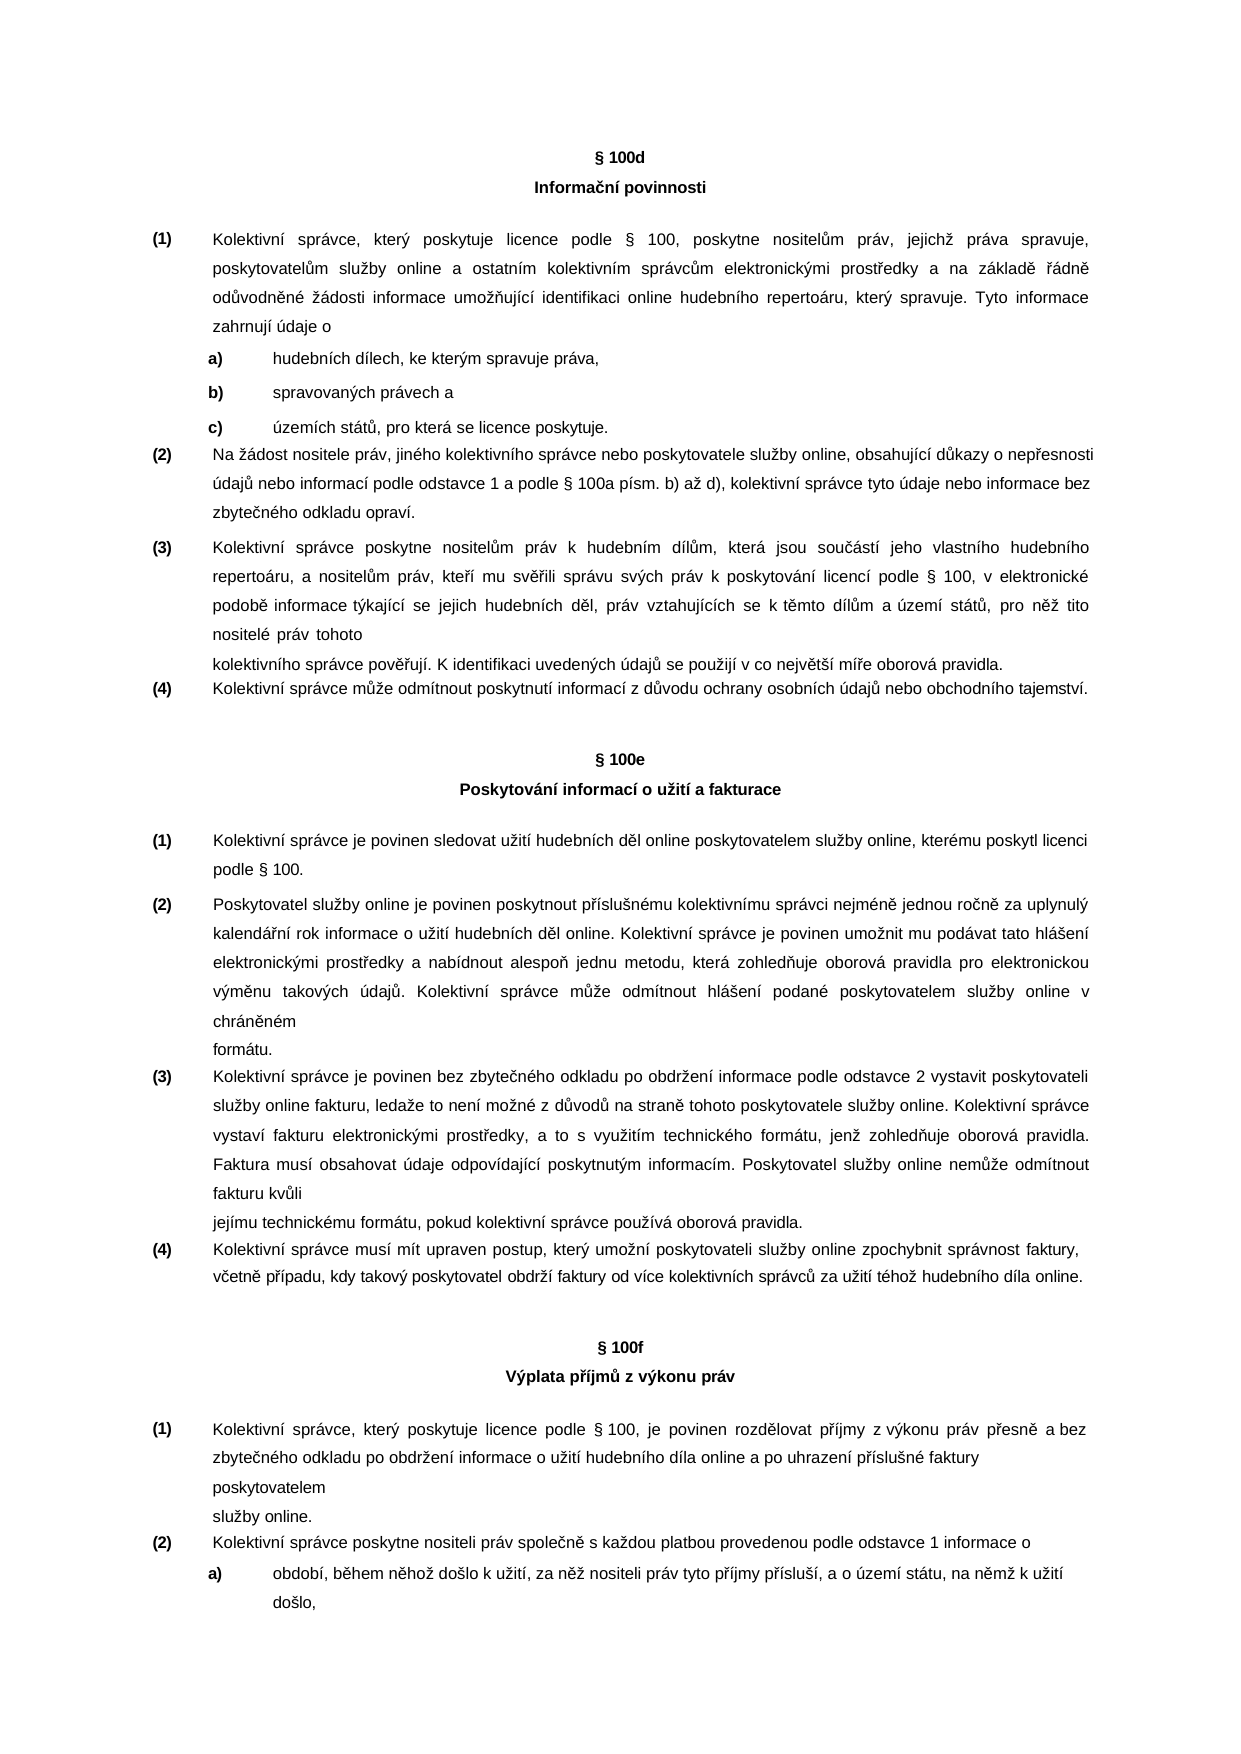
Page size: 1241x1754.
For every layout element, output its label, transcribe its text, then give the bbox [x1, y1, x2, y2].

table_cell (2) [147, 1526, 190, 1614]
table_header (1) [147, 1419, 190, 1526]
table_cell Kolektivní správce může odmítnout poskytnutí informací z důvodu ochrany osobních údajů nebo obchodního tajemství. [190, 674, 1095, 700]
table_cell Kolektivní správce poskytne nositeli práv společně s každou platbou provedenou podle odstavce 1 informace o a) období, během něhož došlo k užití, za něž nositeli práv tyto příjmy přísluší, a o území státu, na němž k užití došlo, [190, 1526, 1095, 1614]
text Poskytování informací o užití a fakturace [152, 779, 1088, 798]
text § 100d [248, 148, 992, 167]
table_cell Kolektivní správce poskytne nositelům práv k hudebním dílům, která jsou součástí jeho vlastního hudebního repertoáru, a nositelům práv, kteří mu svěřili správu svých práv k poskytování licencí podle § 100, v elektronické podobě informace týkající se jejich hudebních děl, práv vztahujících se k těmto dílům a území států, pro něž tito nositelé práv tohoto kolektivního správce pověřují. K identifikaci uvedených údajů se použijí v co největší míře oborová pravidla. [190, 531, 1095, 673]
table_cell (4) [147, 1232, 193, 1288]
table_header (1) [147, 230, 190, 437]
table_header (1) [147, 831, 193, 887]
table_cell (2) [147, 887, 193, 1059]
table_cell (3) [147, 1060, 193, 1232]
text § 100e [152, 750, 1088, 769]
text § 100f [152, 1338, 1088, 1357]
text Informační povinnosti [152, 178, 1088, 197]
table_cell Na žádost nositele práv, jiného kolektivního správce nebo poskytovatele služby online, obsahující důkazy o nepřesnosti údajů nebo informací podle odstavce 1 a podle § 100a písm. b) až d), kolektivní správce tyto údaje nebo informace bez zbytečného odkladu opraví. [190, 437, 1095, 531]
table_cell (2) [147, 437, 190, 531]
table_cell Kolektivní správce musí mít upraven postup, který umožní poskytovateli služby online zpochybnit správnost faktury, včetně případu, kdy takový poskytovatel obdrží faktury od více kolektivních správců za užití téhož hudebního díla online. [193, 1232, 1095, 1288]
table_cell (3) [147, 531, 190, 673]
table_header Kolektivní správce, který poskytuje licence podle § 100, poskytne nositelům práv, jejichž práva spravuje, poskytovatelům služby online a ostatním kolektivním správcům elektronickými prostředky a na základě řádně odůvodněné žádosti informace umožňující identifikaci online hudebního repertoáru, který spravuje. Tyto informace zahrnují údaje o hudebních dílech, ke kterým spravuje práva, spravovaných právech a územích států, pro která se licence poskytuje. [190, 230, 1095, 437]
table_cell (4) [147, 674, 190, 700]
text Výplata příjmů z výkonu práv [152, 1367, 1088, 1386]
table_header Kolektivní správce, který poskytuje licence podle § 100, je povinen rozdělovat příjmy z výkonu práv přesně a bez zbytečného odkladu po obdržení informace o užití hudebního díla online a po uhrazení příslušné faktury poskytovatelem služby online. [190, 1419, 1095, 1526]
table_header Kolektivní správce je povinen sledovat užití hudebních děl online poskytovatelem služby online, kterému poskytl licenci podle § 100. [193, 831, 1095, 887]
table_cell Kolektivní správce je povinen bez zbytečného odkladu po obdržení informace podle odstavce 2 vystavit poskytovateli služby online fakturu, ledaže to není možné z důvodů na straně tohoto poskytovatele služby online. Kolektivní správce vystaví fakturu elektronickými prostředky, a to s využitím technického formátu, jenž zohledňuje oborová pravidla. Faktura musí obsahovat údaje odpovídající poskytnutým informacím. Poskytovatel služby online nemůže odmítnout fakturu kvůli jejímu technickému formátu, pokud kolektivní správce používá oborová pravidla. [193, 1060, 1095, 1232]
table_cell Poskytovatel služby online je povinen poskytnout příslušnému kolektivnímu správci nejméně jednou ročně za uplynulý kalendářní rok informace o užití hudebních děl online. Kolektivní správce je povinen umožnit mu podávat tato hlášení elektronickými prostředky a nabídnout alespoň jednu metodu, která zohledňuje oborová pravidla pro elektronickou výměnu takových údajů. Kolektivní správce může odmítnout hlášení podané poskytovatelem služby online v chráněném formátu. [193, 887, 1095, 1059]
